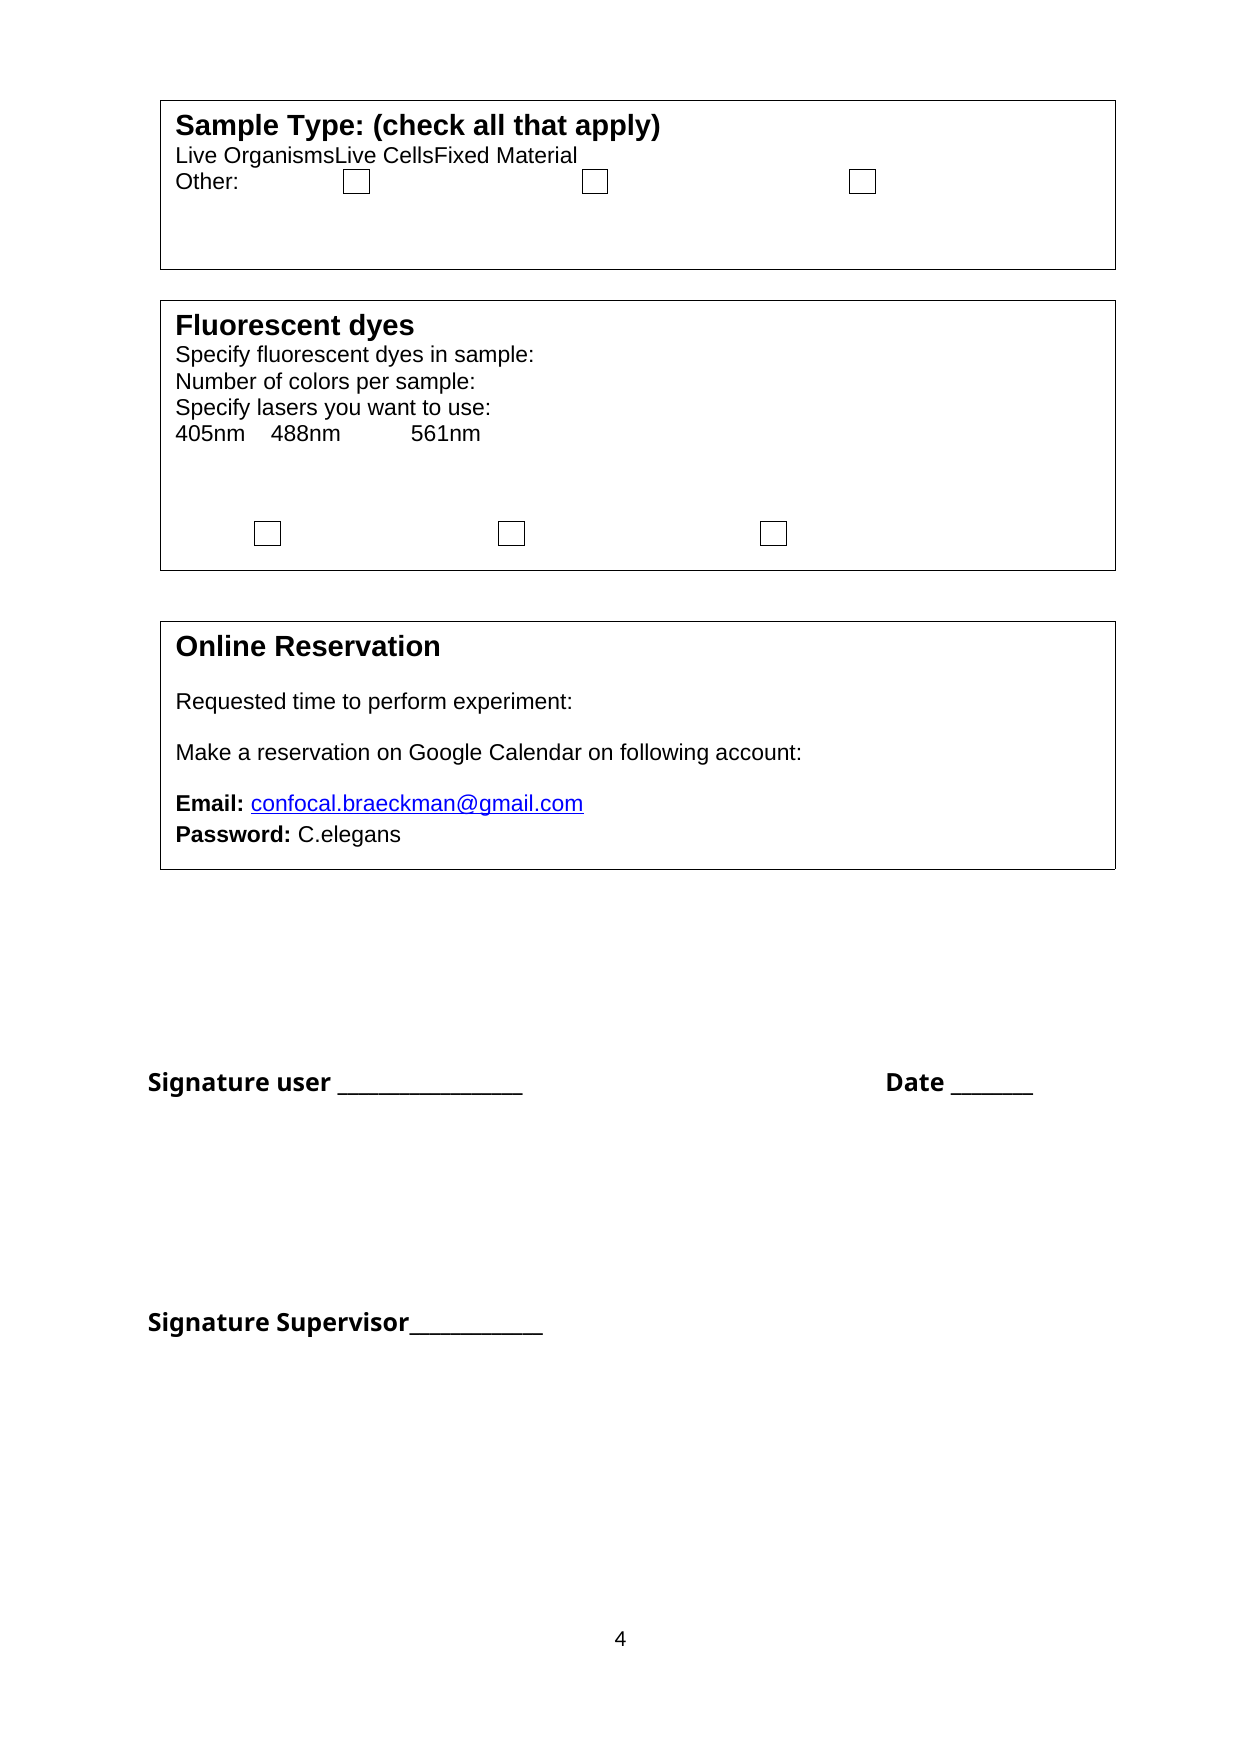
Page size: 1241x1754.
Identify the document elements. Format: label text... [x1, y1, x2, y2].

text Signature user __________________ Date ________ [148, 1065, 1093, 1099]
text Signature Supervisor_____________ [148, 1305, 1093, 1339]
